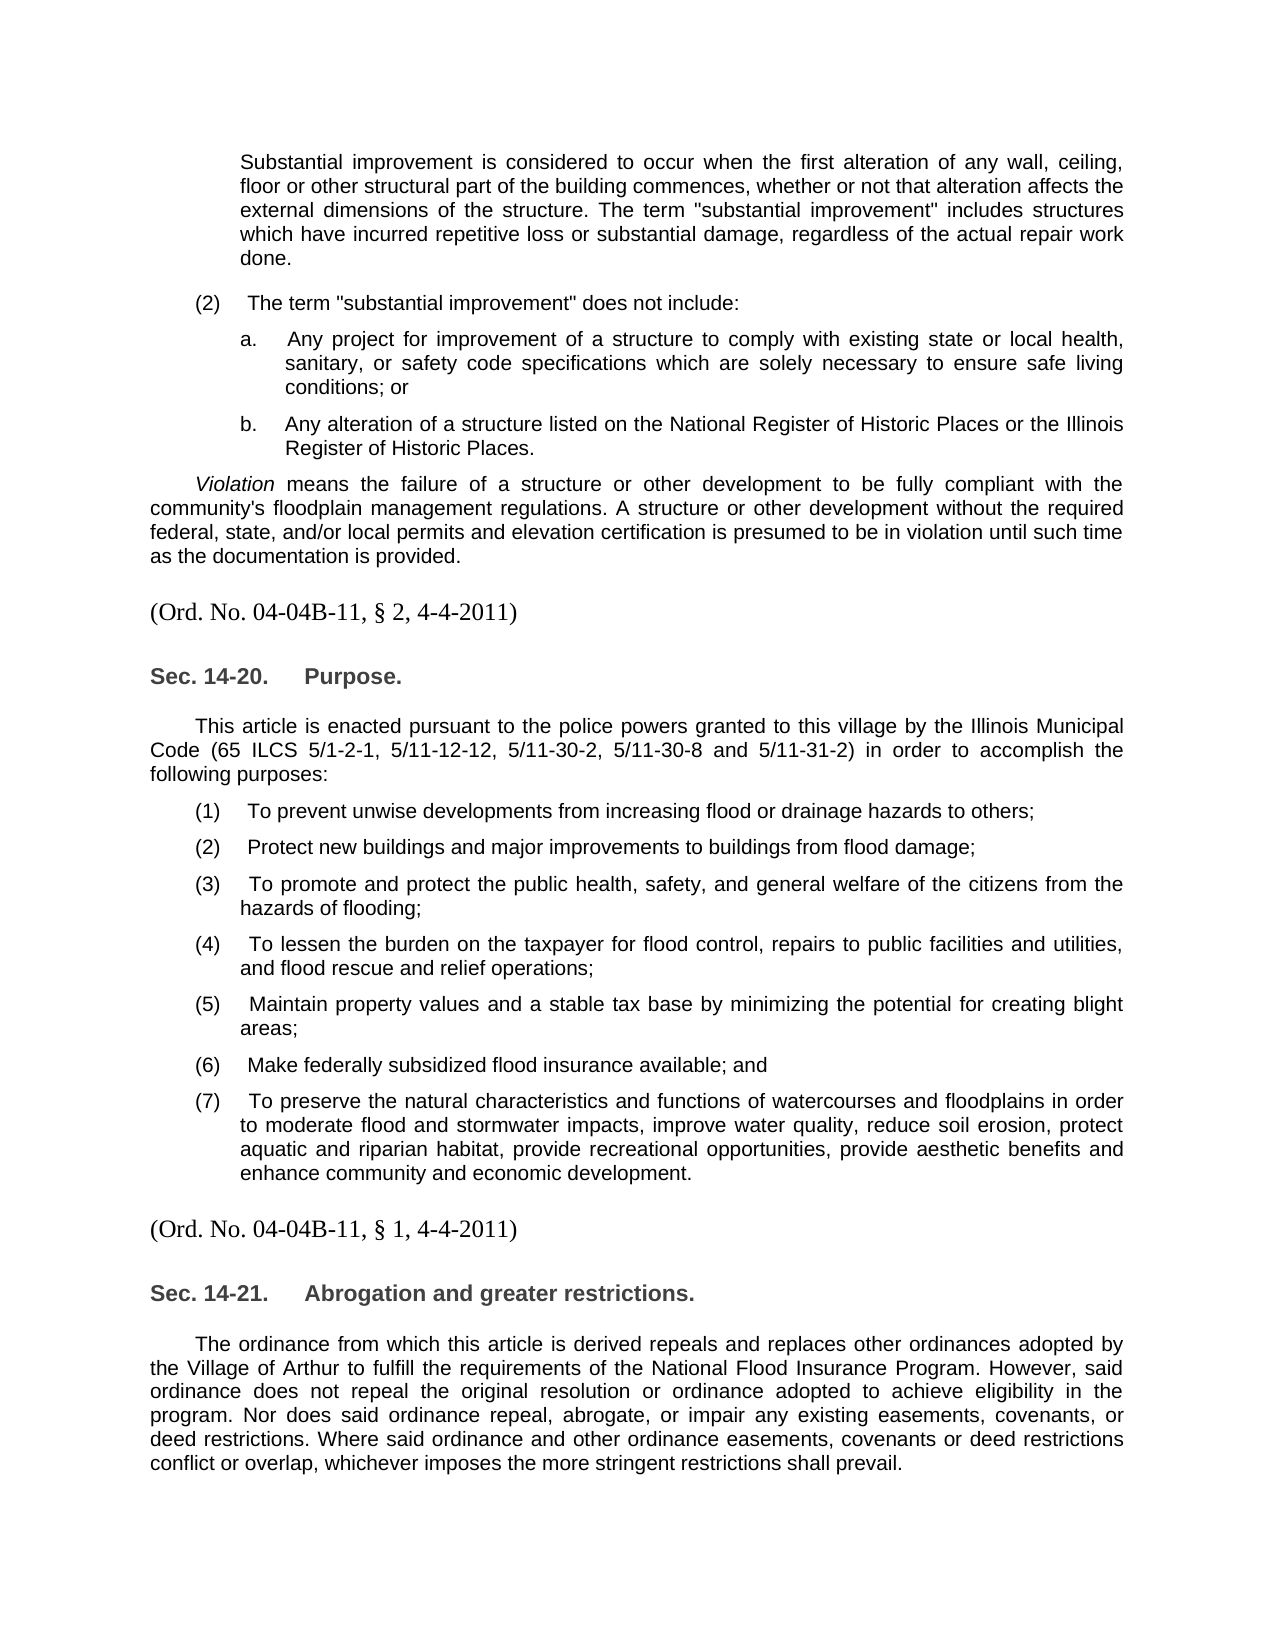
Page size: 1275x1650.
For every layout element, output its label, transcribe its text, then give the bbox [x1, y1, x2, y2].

list (3) To promote and protect the public health, safety, and general welfare of the citizens from the hazards of flooding; [195, 871, 1125, 919]
list (6) Make federally subsidized flood insurance available; and [195, 1053, 1125, 1077]
text (Ord. No. 04-04B-11, § 2, 4-4-2011) [150, 597, 1125, 626]
list (1) To prevent unwise developments from increasing flood or drainage hazards to others; [195, 798, 1125, 822]
list (4) To lessen the burden on the taxpayer for flood control, repairs to public facilities and utilities, and flood rescue and relief operations; [195, 932, 1125, 980]
text Violation means the failure of a structure or other development to be fully compliant with the community's floodplain management regulations. A structure or other development without the required federal, state, and/or local permits and elevation certification is presumed to be in violation until such time as the documentation is provided. [150, 472, 1125, 568]
list (2) The term "substantial improvement" does not include: [195, 291, 1125, 314]
text Sec. 14-20. Purpose. [150, 663, 1125, 689]
text The ordinance from which this article is derived repeals and replaces other ordinances adopted by the Village of Arthur to fulfill the requirements of the National Flood Insurance Program. However, said ordinance does not repeal the original resolution or ordinance adopted to achieve eligibility in the program. Nor does said ordinance repeal, abrogate, or impair any existing easements, covenants, or deed restrictions. Where said ordinance and other ordinance easements, covenants or deed restrictions conflict or overlap, whichever imposes the more stringent restrictions shall prevail. [150, 1331, 1125, 1475]
list (7) To preserve the natural characteristics and functions of watercourses and floodplains in order to moderate flood and stormwater impacts, improve water quality, reduce soil erosion, protect aquatic and riparian habitat, provide recreational opportunities, provide aesthetic benefits and enhance community and economic development. [195, 1089, 1125, 1185]
list a. Any project for improvement of a structure to comply with existing state or local health, sanitary, or safety code specifications which are solely necessary to ensure safe living conditions; or [240, 327, 1125, 399]
list (2) Protect new buildings and major improvements to buildings from flood damage; [195, 835, 1125, 859]
text Substantial improvement is considered to occur when the first alteration of any wall, ceiling, floor or other structural part of the building commences, whether or not that alteration affects the external dimensions of the structure. The term "substantial improvement" includes structures which have incurred repetitive loss or substantial damage, regardless of the actual repair work done. [240, 150, 1125, 270]
text This article is enacted pursuant to the police powers granted to this village by the Illinois Municipal Code (65 ILCS 5/1-2-1, 5/11-12-12, 5/11-30-2, 5/11-30-8 and 5/11-31-2) in order to accomplish the following purposes: [150, 714, 1125, 786]
list (5) Maintain property values and a stable tax base by minimizing the potential for creating blight areas; [195, 992, 1125, 1040]
text (Ord. No. 04-04B-11, § 1, 4-4-2011) [150, 1214, 1125, 1243]
list b. Any alteration of a structure listed on the National Register of Historic Places or the Illinois Register of Historic Places. [240, 411, 1125, 459]
text Sec. 14-21. Abrogation and greater restrictions. [150, 1280, 1125, 1307]
